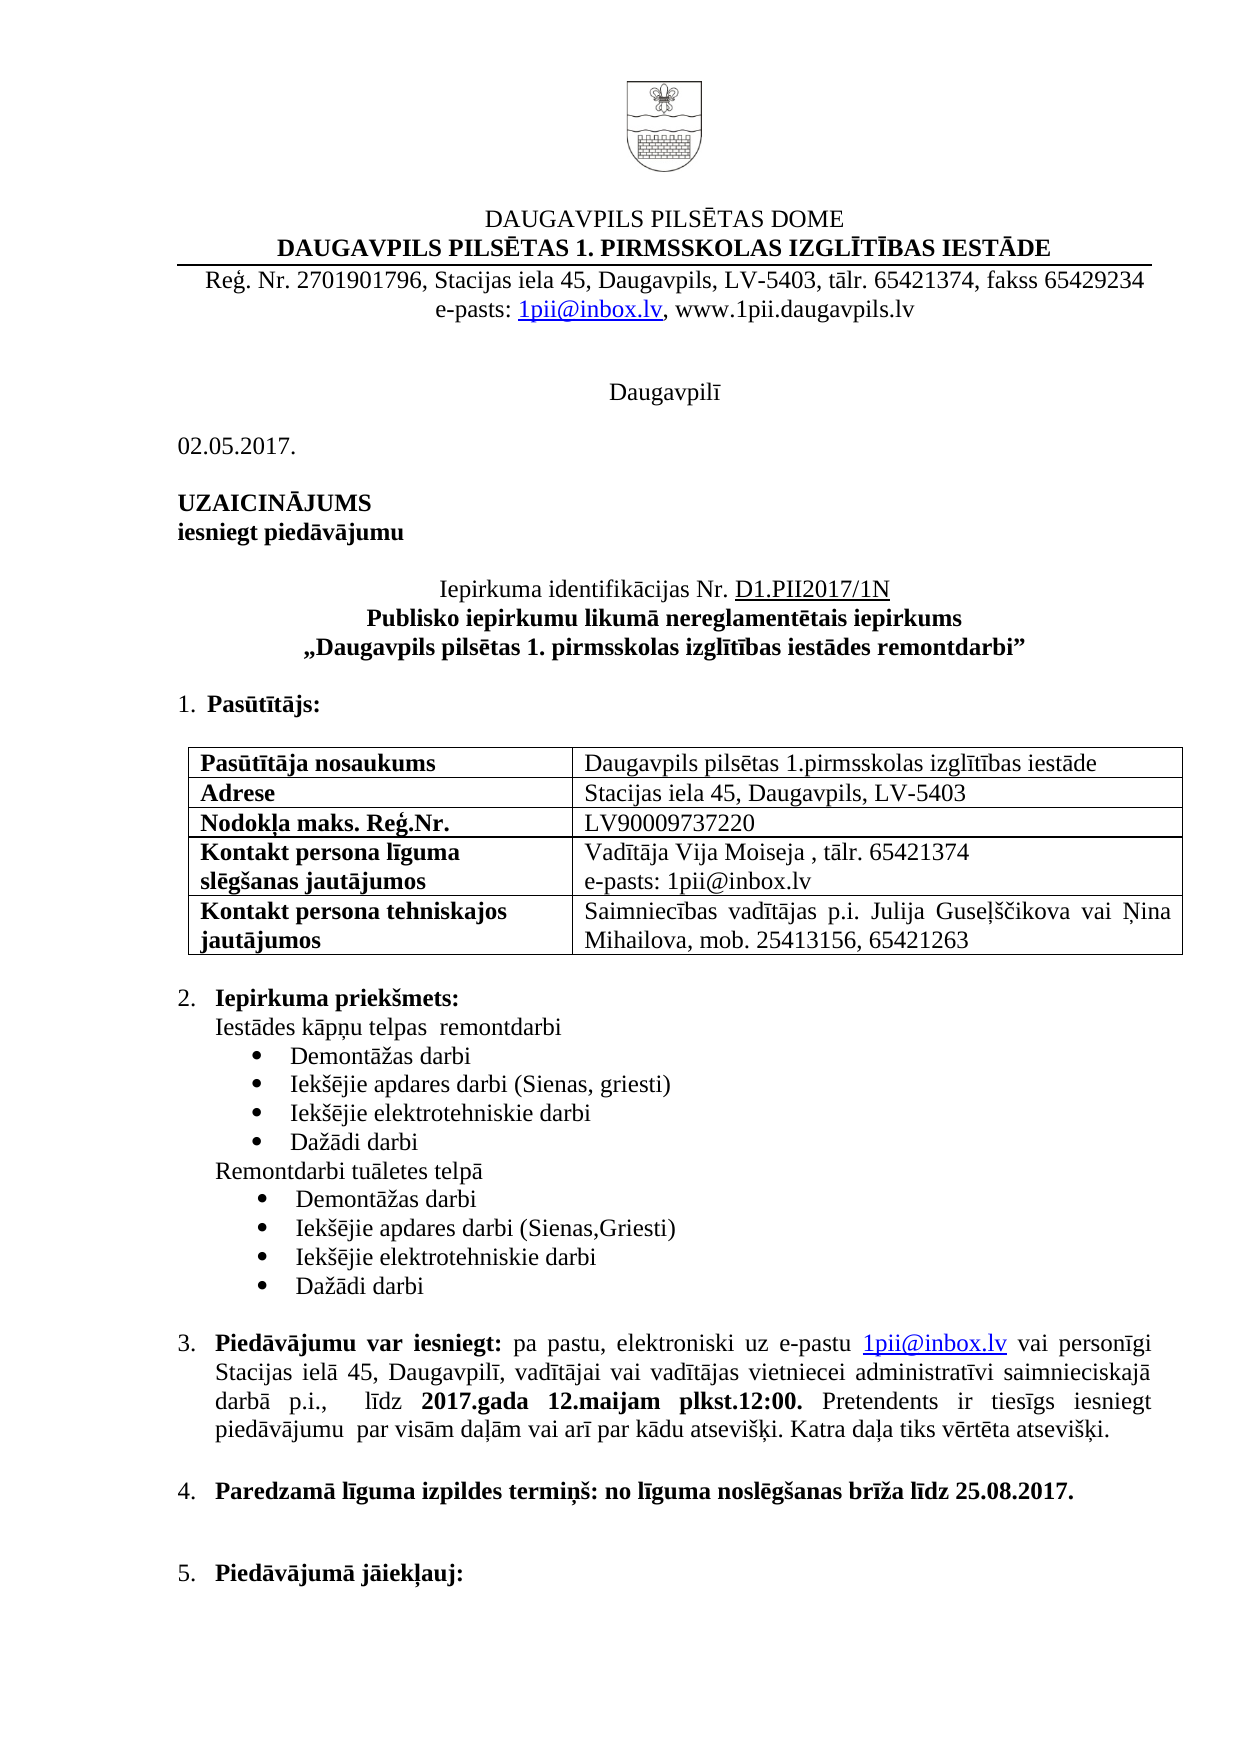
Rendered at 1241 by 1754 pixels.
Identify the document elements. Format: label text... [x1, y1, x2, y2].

text DAUGAVPILS PILSĒTAS DOME [177, 204, 1152, 233]
table_cell Nodokļa maks. Reģ.Nr. [189, 808, 572, 836]
table_cell Saimniecības vadītājas p.i. Julija Guseļščikova vai Ņina Mihailova, mob. 25413156, 65421263 [573, 896, 1182, 953]
list Demontāžas darbi [258, 1184, 1152, 1213]
list Iekšējie elektrotehniskie darbi [252, 1098, 1152, 1127]
table_cell Vadītāja Vija Moiseja , tālr. 65421374 e-pasts: 1pii@inbox.lv [573, 838, 1182, 895]
list Piedāvājumā jāiekļauj: [177, 1558, 1152, 1587]
table_header Daugavpils pilsētas 1.pirmsskolas izglītības iestāde [573, 748, 1182, 777]
text UZAICINĀJUMS [177, 488, 1152, 517]
text DAUGAVPILS PILSĒTAS 1. PIRMSSKOLAS IZGLĪTĪBAS IESTĀDE [177, 233, 1152, 264]
list Piedāvājumu var iesniegt: pa pastu, elektroniski uz e-pastu 1pii@inbox.lv vai personīgi Stacijas ielā 45, Daugavpilī, vadītājai vai vadītājas vietniecei administratīvi saimnieciskajā darbā p.i., līdz 2017.gada 12.maijam plkst.12:00. Pretendents ir tiesīgs iesniegt piedāvājumu par visām daļām vai arī par kādu atsevišķi. Katra daļa tiks vērtēta atsevišķi. [177, 1328, 1152, 1443]
text e-pasts: 1pii@inbox.lv, www.1pii.daugavpils.lv [177, 294, 1172, 323]
list Iekšējie elektrotehniskie darbi [258, 1242, 1152, 1271]
text Publisko iepirkumu likumā nereglamentētais iepirkums [177, 603, 1152, 632]
list Demontāžas darbi [252, 1041, 1152, 1069]
list Pasūtītājs: [177, 689, 1152, 718]
text Daugavpilī [177, 377, 1152, 406]
list Dažādi darbi [252, 1127, 1152, 1156]
list Iepirkuma priekšmets: [177, 983, 1152, 1012]
list Dažādi darbi [258, 1271, 1152, 1299]
table_cell Adrese [189, 778, 572, 807]
list Iekšējie apdares darbi (Sienas,Griesti) [258, 1213, 1152, 1242]
table_header Pasūtītāja nosaukums [189, 748, 572, 777]
list Iekšējie apdares darbi (Sienas, griesti) [252, 1069, 1152, 1098]
picture [626, 81, 702, 172]
table_cell Kontakt persona līguma slēgšanas jautājumos [189, 838, 572, 895]
text Iepirkuma identifikācijas Nr. D1.PII2017/1N [177, 574, 1152, 603]
list Paredzamā līguma izpildes termiņš: no līguma noslēgšanas brīža līdz 25.08.2017. [177, 1476, 1152, 1505]
table_cell LV90009737220 [573, 808, 1182, 836]
text 02.05.2017. [177, 431, 1152, 459]
text „Daugavpils pilsētas 1. pirmsskolas izglītības iestādes remontdarbi” [177, 632, 1152, 661]
text iesniegt piedāvājumu [177, 517, 1152, 546]
text Iestādes kāpņu telpas remontdarbi [215, 1012, 1152, 1041]
table_cell Kontakt persona tehniskajos jautājumos [189, 896, 572, 953]
text Reģ. Nr. 2701901796, Stacijas iela 45, Daugavpils, LV-5403, tālr. 65421374, fakss 65429234 [177, 266, 1172, 294]
text Remontdarbi tuāletes telpā [177, 1156, 1152, 1184]
table_cell Stacijas iela 45, Daugavpils, LV-5403 [573, 778, 1182, 807]
